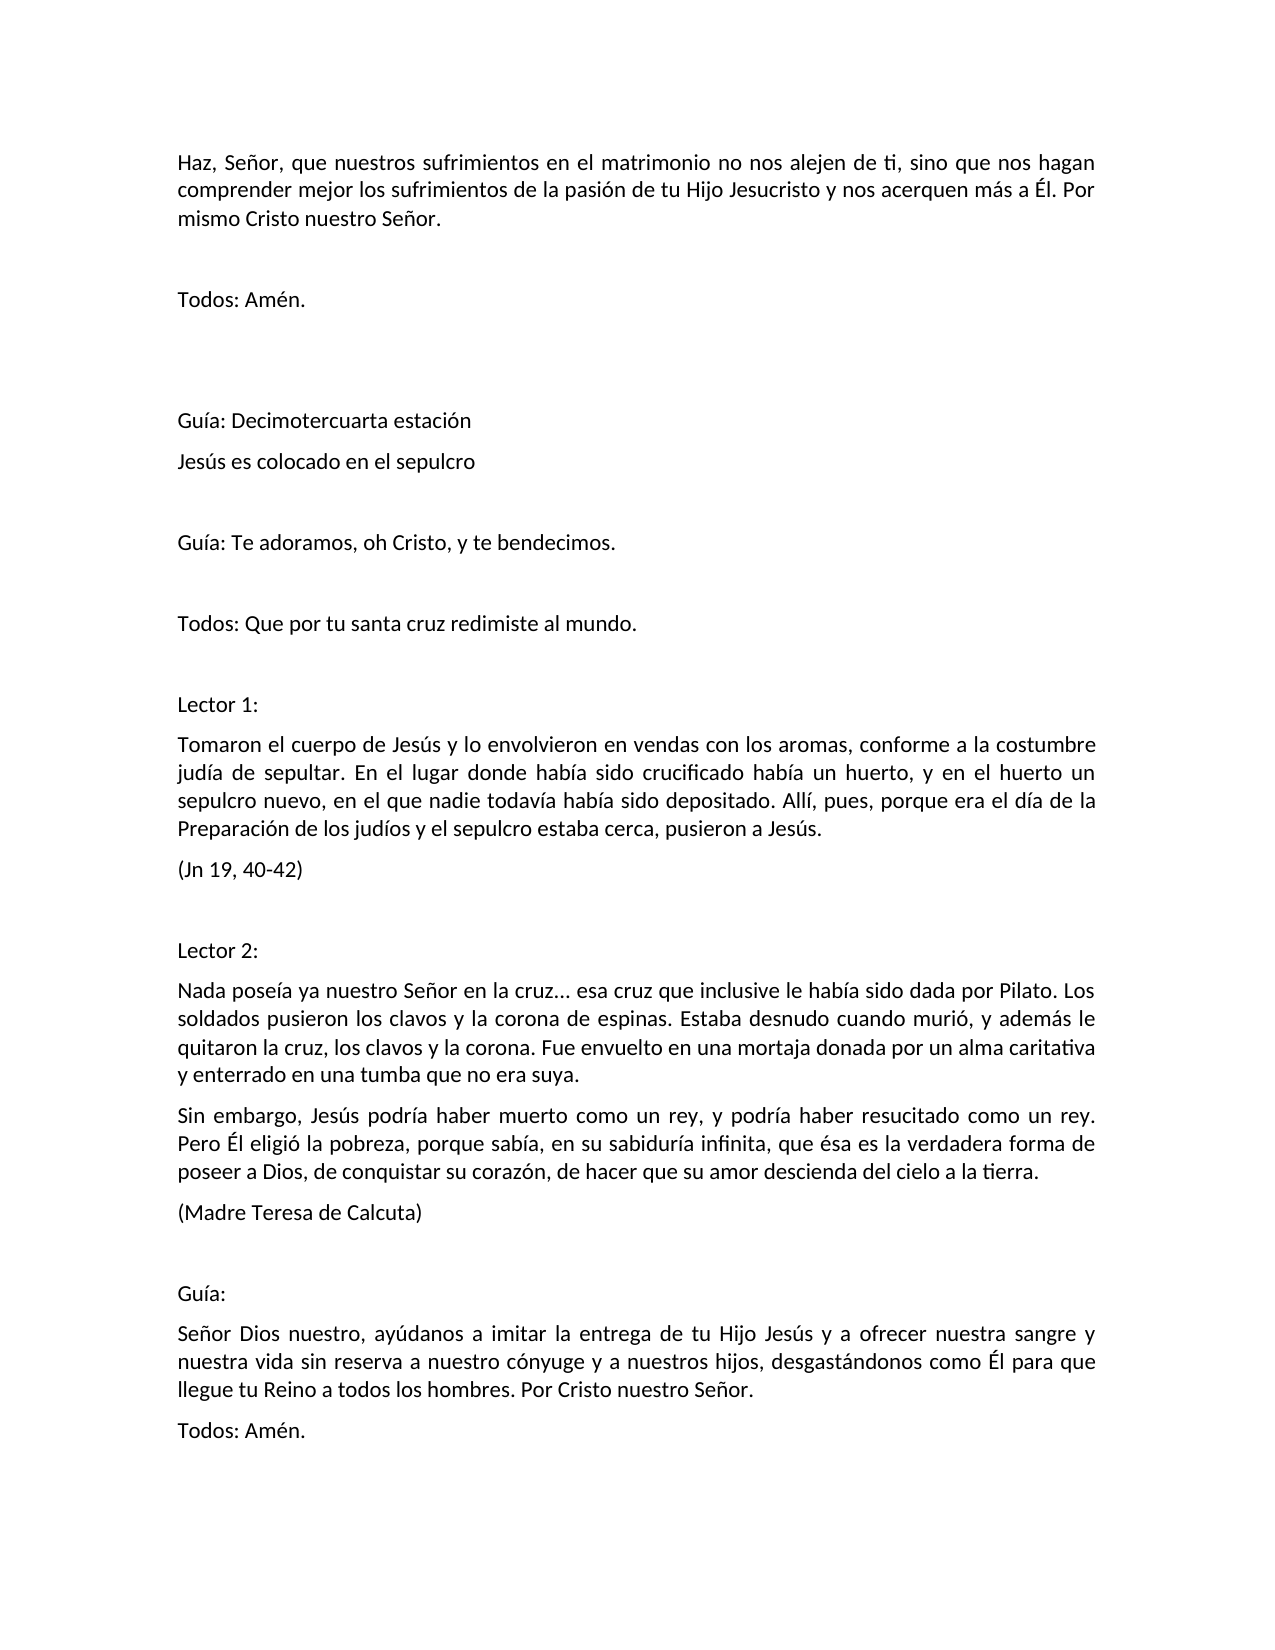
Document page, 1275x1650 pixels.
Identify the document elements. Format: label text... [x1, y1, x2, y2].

text Nada poseía ya nuestro Señor en la cruz... esa cruz que inclusive le había sido dada por Pilato. Los soldados pusieron los clavos y la corona de espinas. Estaba desnudo cuando murió, y además le quitaron la cruz, los clavos y la corona. Fue envuelto en una mortaja donada por un alma caritativa y enterrado en una tumba que no era suya. [177, 977, 1098, 1089]
text Jesús es colocado en el sepulcro [177, 447, 1098, 475]
text Todos: Que por tu santa cruz redimiste al mundo. [177, 609, 1098, 637]
text Lector 2: [177, 936, 1098, 964]
text Señor Dios nuestro, ayúdanos a imitar la entrega de tu Hijo Jesús y a ofrecer nuestra sangre y nuestra vida sin reserva a nuestro cónyuge y a nuestros hijos, desgastándonos como Él para que llegue tu Reino a todos los hombres. Por Cristo nuestro Señor. [177, 1319, 1098, 1403]
text Guía: Te adoramos, oh Cristo, y te bendecimos. [177, 528, 1098, 556]
text (Jn 19, 40-42) [177, 855, 1098, 883]
text Guía: [177, 1279, 1098, 1307]
text Todos: Amén. [177, 285, 1098, 313]
text Guía: Decimotercuarta estación [177, 406, 1098, 434]
text Todos: Amén. [177, 1416, 1098, 1444]
text Lector 1: [177, 690, 1098, 718]
text (Madre Teresa de Calcuta) [177, 1198, 1098, 1226]
text Haz, Señor, que nuestros sufrimientos en el matrimonio no nos alejen de ti, sino que nos hagan comprender mejor los sufrimientos de la pasión de tu Hijo Jesucristo y nos acerquen más a Él. Por mismo Cristo nuestro Señor. [177, 148, 1098, 232]
text Sin embargo, Jesús podría haber muerto como un rey, y podría haber resucitado como un rey. Pero Él eligió la pobreza, porque sabía, en su sabiduría infinita, que ésa es la verdadera forma de poseer a Dios, de conquistar su corazón, de hacer que su amor descienda del cielo a la tierra. [177, 1101, 1098, 1185]
text Tomaron el cuerpo de Jesús y lo envolvieron en vendas con los aromas, conforme a la costumbre judía de sepultar. En el lugar donde había sido crucificado había un huerto, y en el huerto un sepulcro nuevo, en el que nadie todavía había sido depositado. Allí, pues, porque era el día de la Preparación de los judíos y el sepulcro estaba cerca, pusieron a Jesús. [177, 730, 1098, 842]
